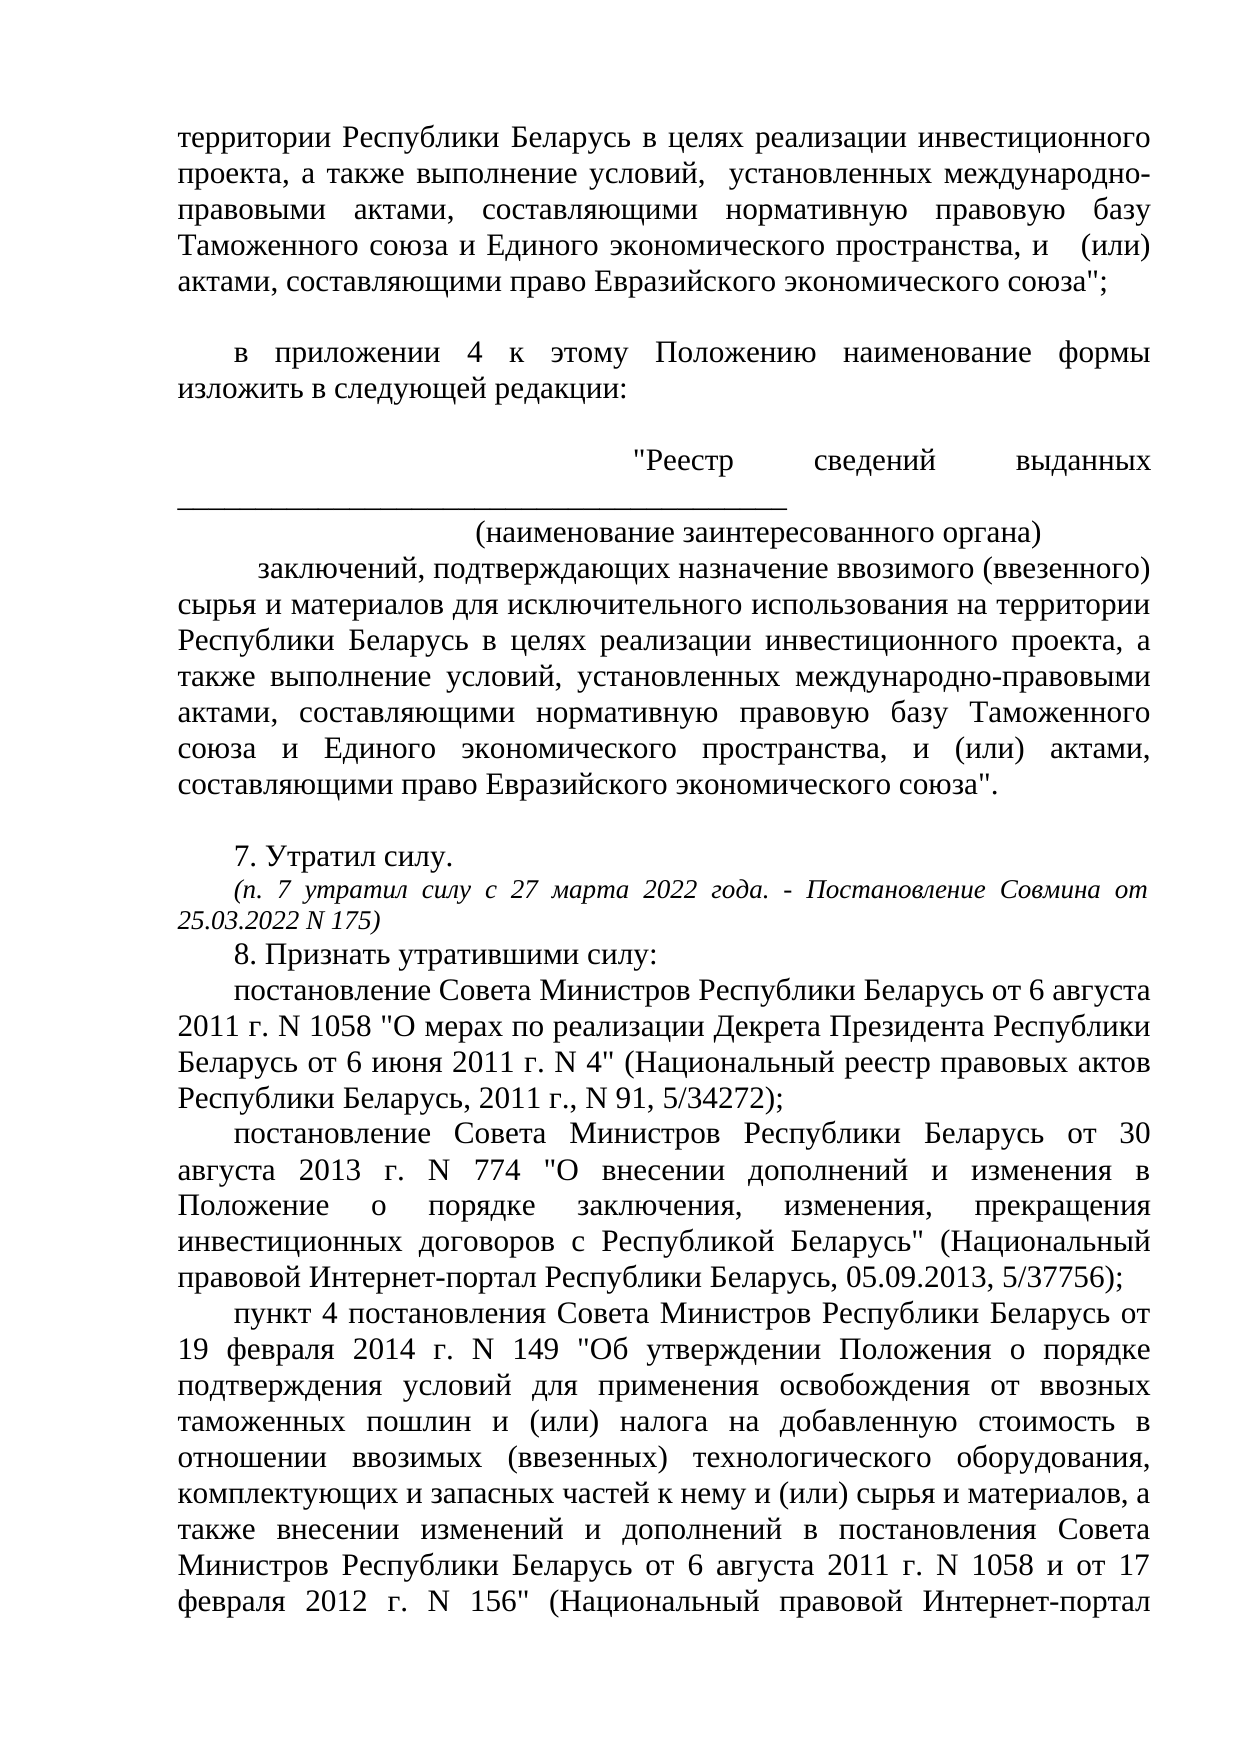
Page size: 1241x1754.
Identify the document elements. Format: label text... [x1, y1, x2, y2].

text в приложении 4 к этому Положению наименование формы изложить в следующей редакции: [177, 334, 1152, 406]
text "Реестр сведений выданных _______________________________________ [177, 442, 1152, 513]
text (наименование заинтересованного органа) [177, 513, 1152, 549]
text 8. Признать утратившими силу: [177, 935, 1152, 971]
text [177, 1294, 1152, 1618]
text (п. 7 утратил силу с 27 марта 2022 года. - Постановление Совмина от 25.03.2022 N 175) [177, 873, 1152, 935]
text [177, 118, 1152, 298]
text заключений, подтверждающих назначение ввозимого (ввезенного) сырья и материалов для исключительного использования на территории Республики Беларусь в целях реализации инвестиционного проекта, а также выполнение условий, установленных международно-правовыми актами, составляющими нормативную правовую базу Таможенного союза и Единого экономического пространства, и (или) актами, составляющими право Евразийского экономического союза". [177, 549, 1152, 801]
text постановление Совета Министров Республики Беларусь от 6 августа 2011 г. N 1058 "О мерах по реализации Декрета Президента Республики Беларусь от 6 июня 2011 г. N 4" (Национальный реестр правовых актов Республики Беларусь, 2011 г., N 91, 5/34272); [177, 971, 1152, 1115]
text постановление Совета Министров Республики Беларусь от 30 августа 2013 г. N 774 "О внесении дополнений и изменения в Положение о порядке заключения, изменения, прекращения инвестиционных договоров с Республикой Беларусь" (Национальный правовой Интернет-портал Республики Беларусь, 05.09.2013, 5/37756); [177, 1115, 1152, 1294]
text 7. Утратил силу. [177, 837, 1152, 873]
